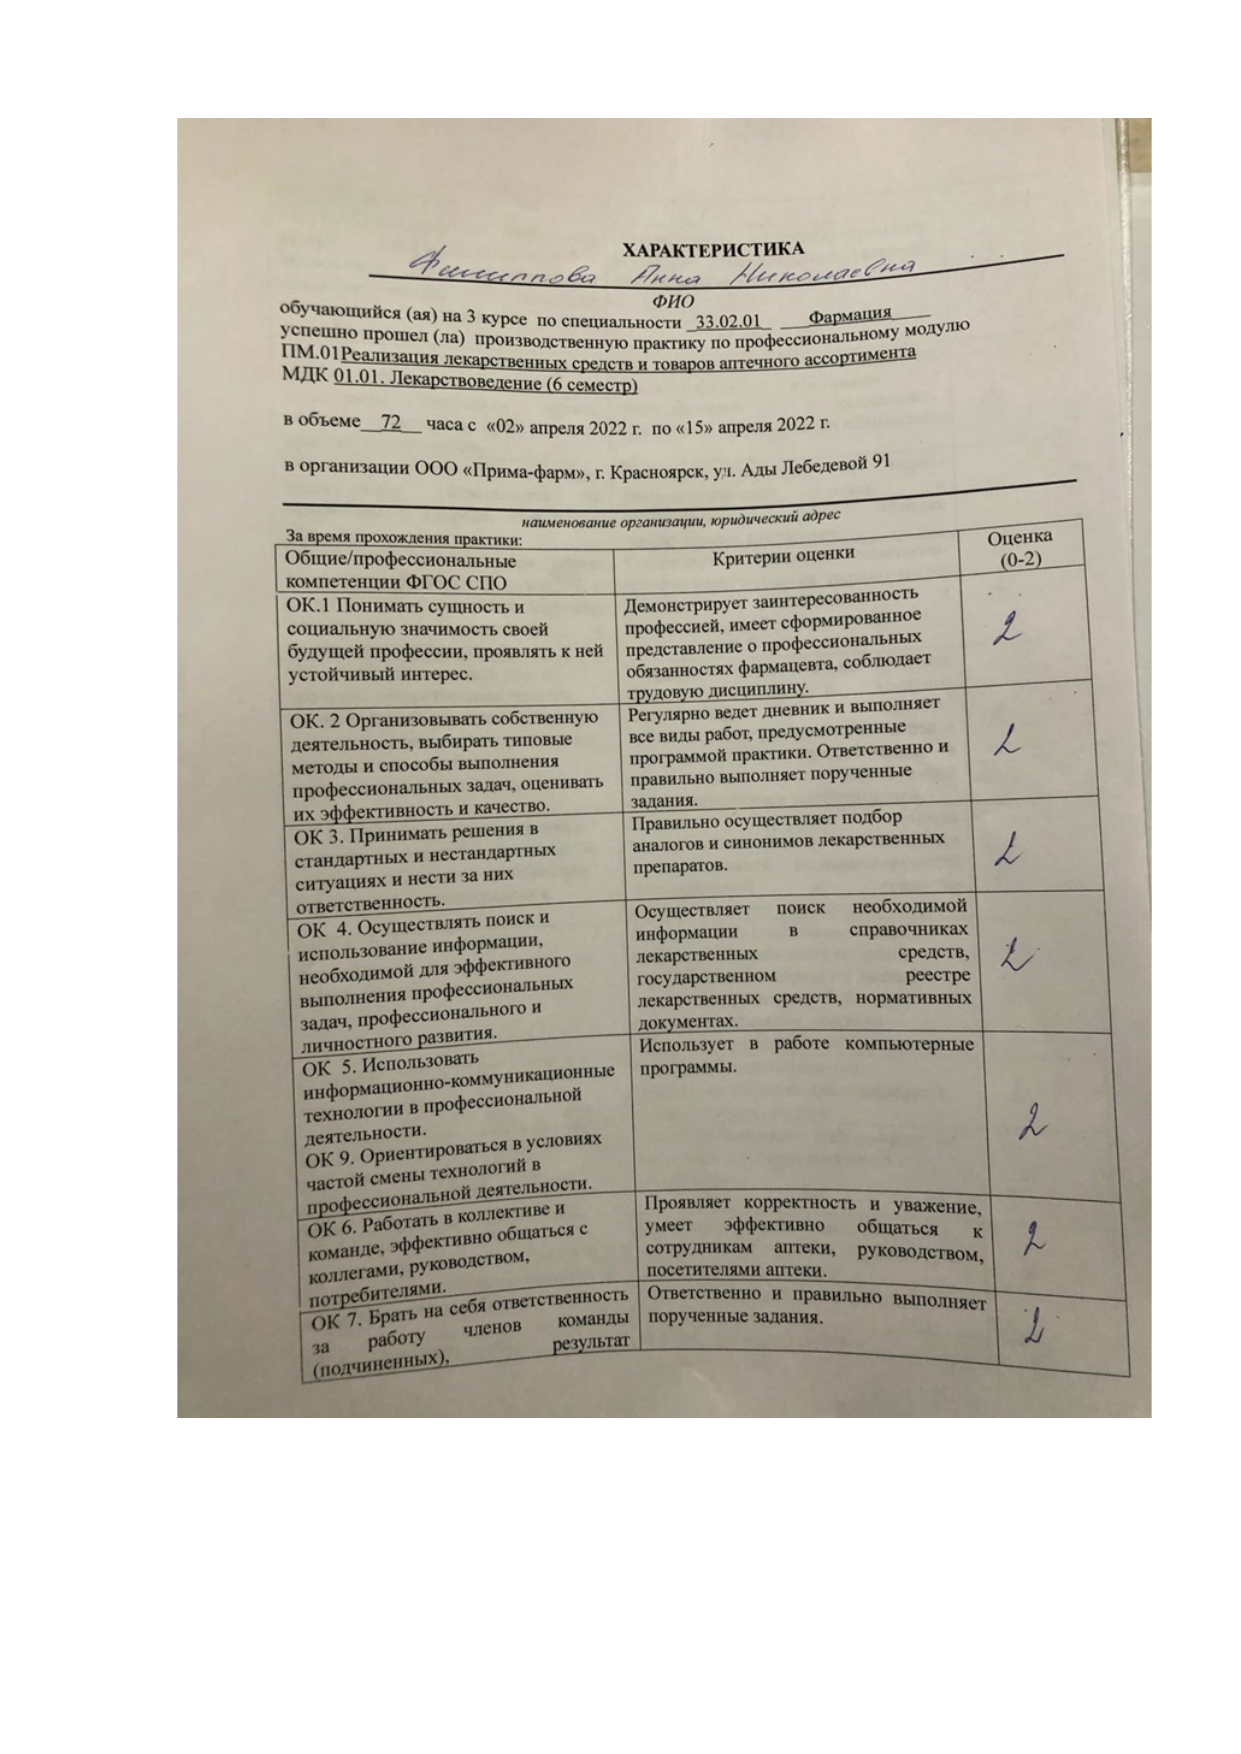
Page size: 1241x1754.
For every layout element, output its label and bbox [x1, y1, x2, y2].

picture [177, 118, 1152, 1418]
